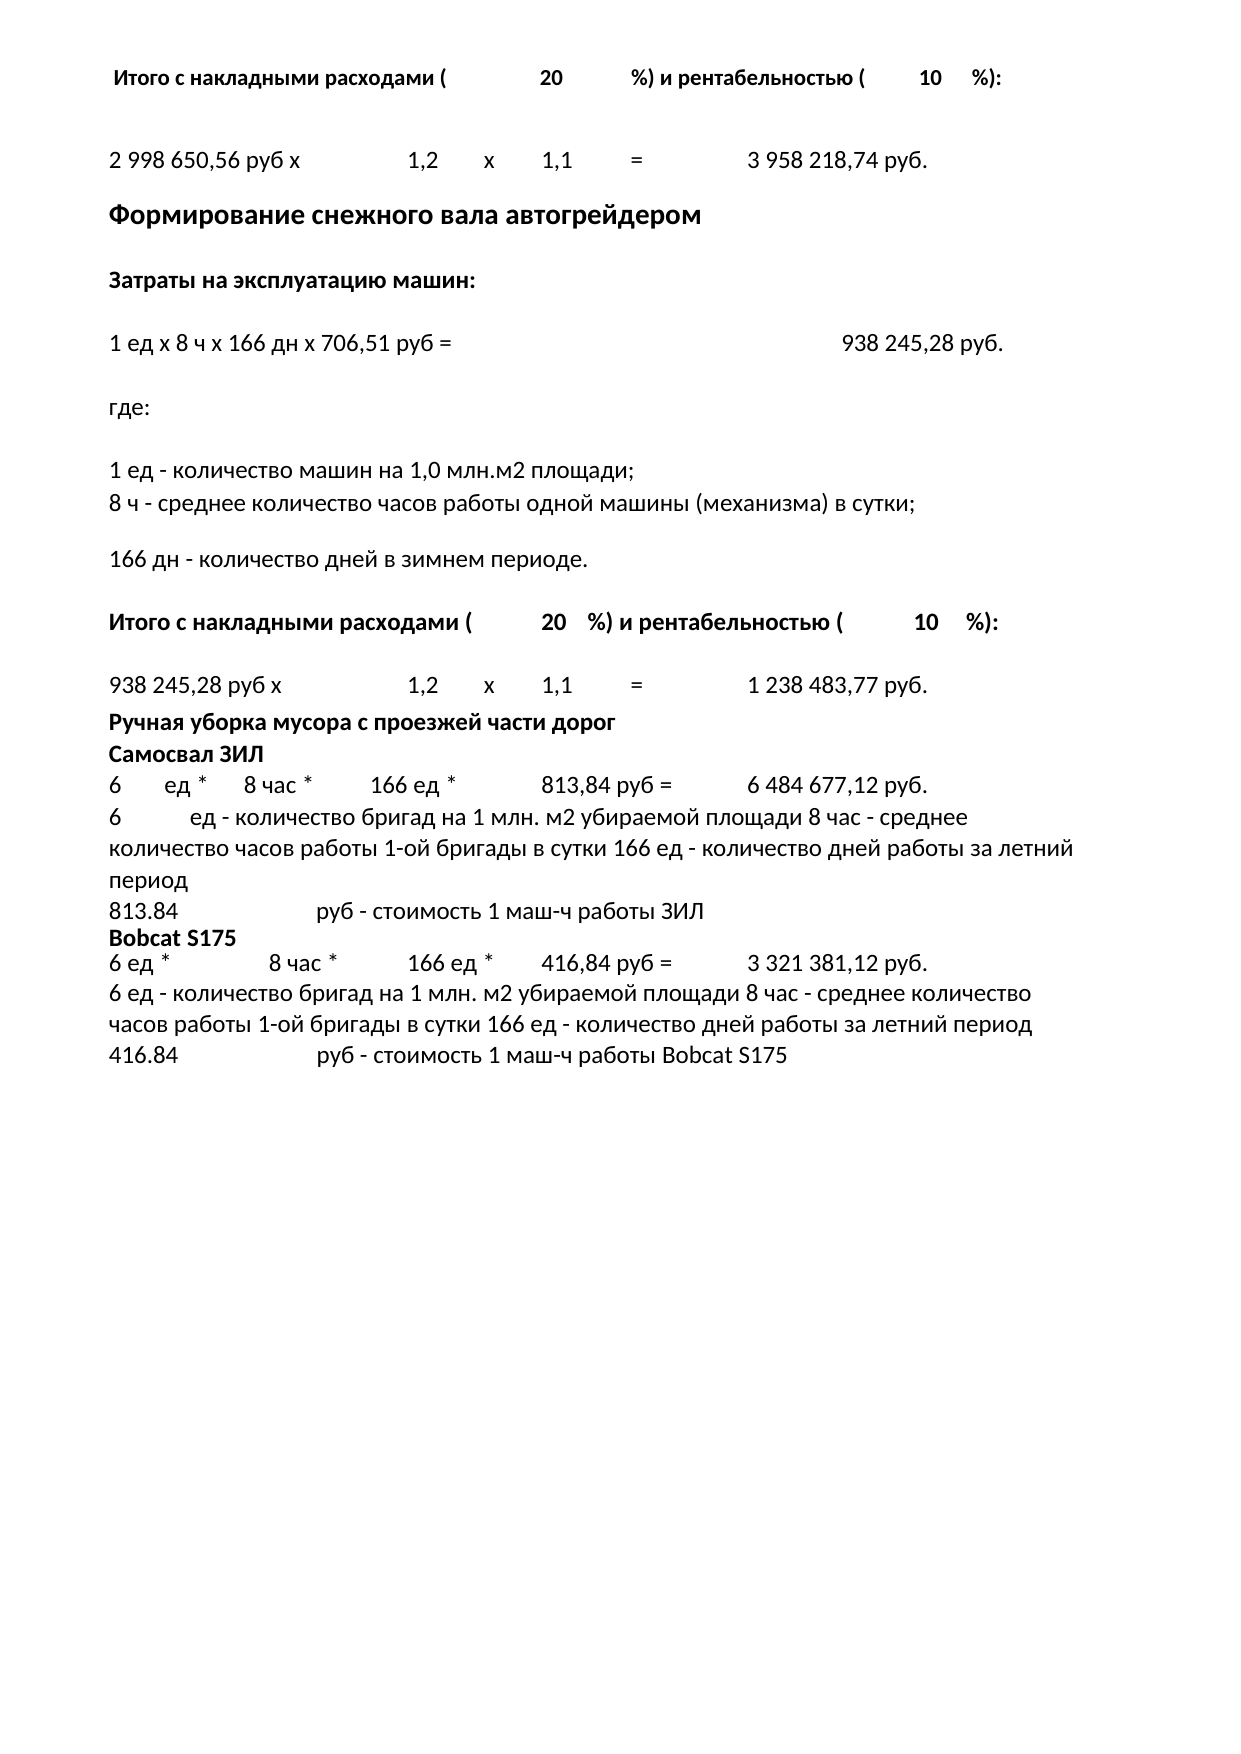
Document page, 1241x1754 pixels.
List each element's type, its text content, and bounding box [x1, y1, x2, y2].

list руб - стоимость 1 маш-ч работы Bobcat S175 [109, 1039, 1090, 1070]
text 8 ч - среднее количество часов работы одной машины (механизма) в сутки; [109, 492, 1090, 517]
text 1 ед - количество машин на 1,0 млн.м2 площади; [109, 428, 1090, 492]
text 166 дн - количество дней в зимнем периоде. [109, 517, 1090, 580]
text где: [109, 364, 1090, 428]
text Затраты на эксплуатацию машин: [109, 237, 1090, 301]
text Ручная уборка мусора с проезжей части дорог [109, 706, 1090, 737]
text Формирование снежного вала автогрейдером [109, 174, 1090, 237]
text Итого с накладными расходами ( 20 %) и рентабельностью ( 10 %): [109, 580, 1090, 643]
text 6 ед - количество бригад на 1 млн. м2 убираемой площади 8 час - среднее количество часов работы 1-ой бригады в сутки 166 ед - количество дней работы за летний период [109, 976, 1090, 1039]
list руб - стоимость 1 маш-ч работы ЗИЛ [109, 894, 1090, 926]
text 6 ед * 8 час * 166 ед * 416,84 руб = 3 321 381,12 руб. [109, 951, 1090, 976]
list ед - количество бригад на 1 млн. м2 убираемой площади 8 час - среднее количество часов работы 1-ой бригады в сутки 166 ед - количество дней работы за летний период [109, 800, 1090, 894]
text Самосвал ЗИЛ [109, 737, 1090, 769]
text 1 ед х 8 ч х 166 дн х 706,51 руб = 938 245,28 руб. [109, 301, 1090, 364]
list ед * 8 час * 166 ед * 813,84 руб = 6 484 677,12 руб. [109, 769, 1090, 800]
text 2 998 650,56 руб х 1,2 х 1,1 = 3 958 218,74 руб. [109, 149, 1090, 174]
text Bobcat S175 [109, 926, 1090, 951]
text 938 245,28 руб х 1,2 х 1,1 = 1 238 483,77 руб. [109, 643, 1090, 706]
